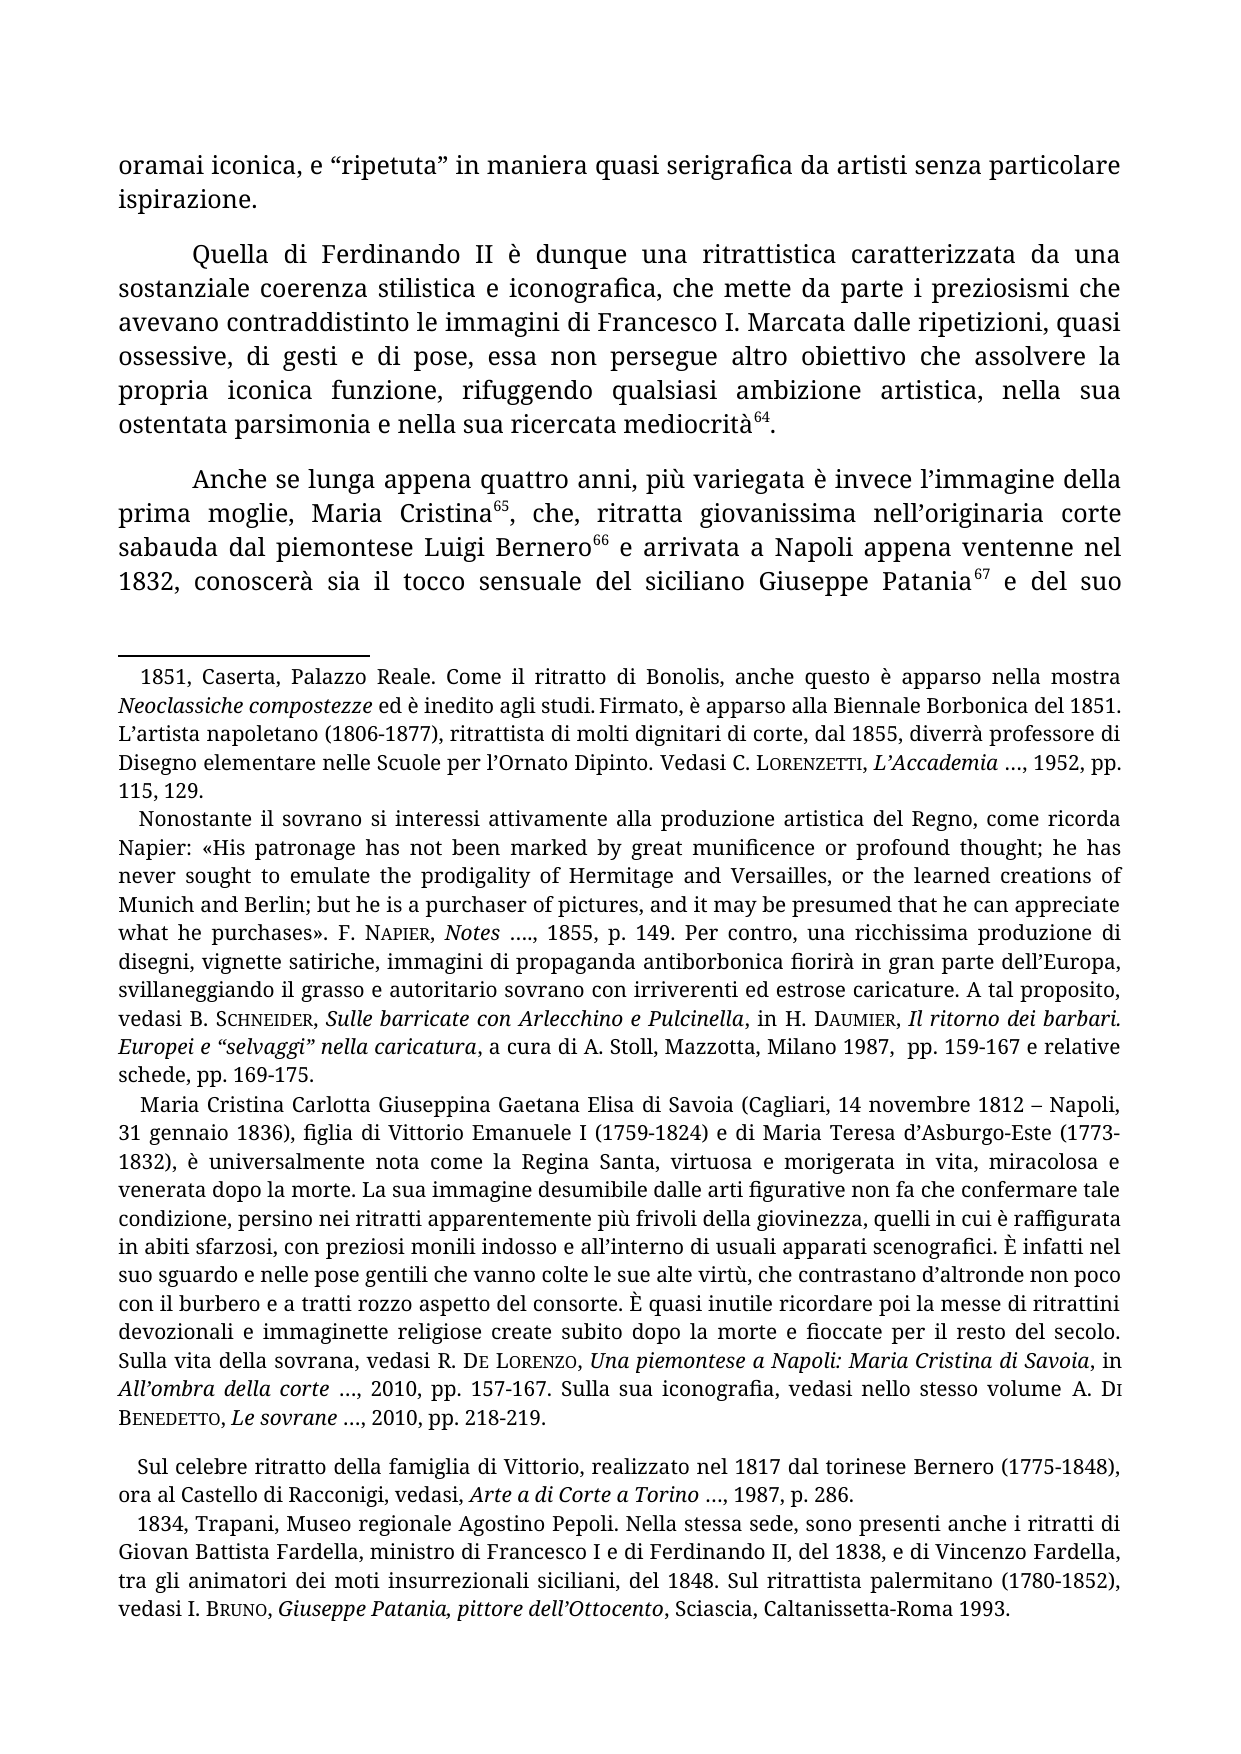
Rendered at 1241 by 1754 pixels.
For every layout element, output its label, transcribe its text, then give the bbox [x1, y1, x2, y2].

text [118, 148, 1122, 216]
text Quella di Ferdinando II è dunque una ritrattistica caratterizzata da una sostanziale coerenza stilistica e iconografica, che mette da parte i preziosismi che avevano contraddistinto le immagini di Francesco I. Marcata dalle ripetizioni, quasi ossessive, di gesti e di pose, essa non persegue altro obiettivo che assolvere la propria iconica funzione, rifuggendo qualsiasi ambizione artistica, nella sua ostentata parsimonia e nella sua ricercata mediocrità. [118, 237, 1122, 441]
text Anche se lunga appena quattro anni, più variegata è invece l’immagine della prima moglie, Maria Cristina, che, ritratta giovanissima nell’originaria corte sabauda dal piemontese Luigi Bernero e arrivata a Napoli appena ventenne nel 1832, conoscerà sia il tocco sensuale del siciliano Giuseppe Patania e del suo allievo Giuseppe Navarra, che quello più convenzionale di pittori campani. I ritratti ufficiali vengono affidati al De Falco, che costruisce l’immagine di una giovane e composta regina tramite modelli studiati per farne risaltare la personalità. Il prototipo andrebbe ravvisato nell’unico dipinto che la ritrae in piedi a figura intera e che la inquadra diligentemente in una tipica iconografia regia, con tanto di drappi, colonna, veduta, mappa geografica e busto del consorte (fig. 22). Sempre all’ambito del De Falco, potrebbe essere ascritto anche un ritratto di ignoto nel quale la regina siede con grazia, adornata con un abito chiaro, e con uno sfondo molto scarno, quasi monacale, volto a rispecchiare l’animo della pia donna (fig. 23). Dopo la prematura morte nel 1836, vengono a diffondersi effigi e immaginette devozionali per consolare la commozione popolare per la perdita della regina santa in vita, che già il 10 luglio 1859 viene proclamata venerabile. Sono rappresentazioni senza particolare rilievo artistico, convenzionali, create allo scopo di veicolare le eroiche virtù della sovrana venuta da Torino, spirata nel dare alla luce il futuro erede al trono, come quella di Filippo Marsigli, chiamato ancora una volta a celebrare e a trasfigurare, come desidera chi la piange, l’ennesima sovrana morta e rimpianta (fig. 24). [118, 462, 1122, 598]
